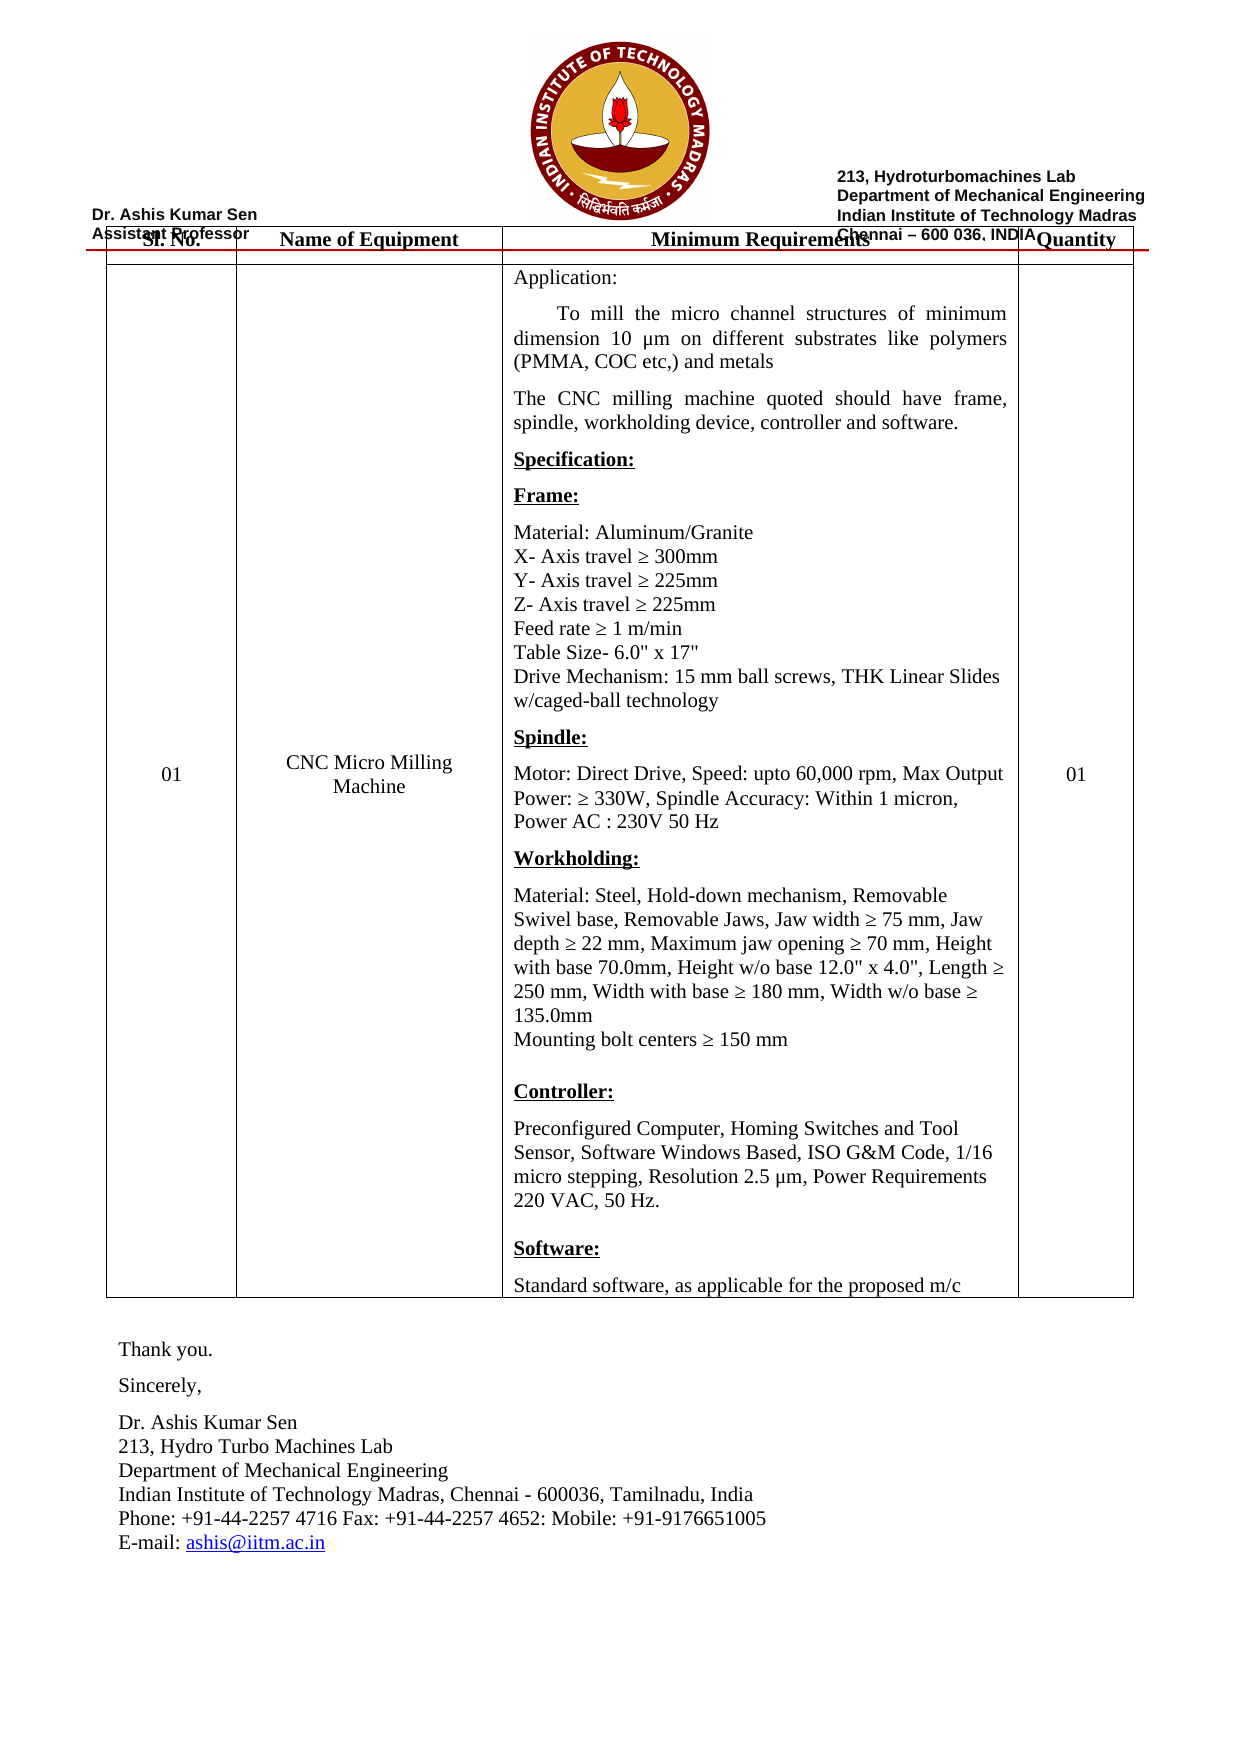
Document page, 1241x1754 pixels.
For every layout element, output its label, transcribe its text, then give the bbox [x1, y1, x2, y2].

text Department of Mechanical Engineering [118, 1458, 1122, 1482]
text Dr. Ashis Kumar Sen [118, 1409, 1122, 1434]
text E-mail: ashis@iitm.ac.in [118, 1530, 1122, 1554]
text Sincerely, [118, 1373, 1122, 1397]
table_cell Application: To mill the micro channel structures of minimum dimension 10 μm on different substrates like polymers (PMMA, COC etc,) and metals The CNC milling machine quoted should have frame, spindle, workholding device, controller and software. Specification: Frame: Material: Aluminum/Granite X- Axis travel ≥ 300mm Y- Axis travel ≥ 225mm Z- Axis travel ≥ 225mm Feed rate ≥ 1 m/min Table Size- 6.0" x 17" Drive Mechanism: 15 mm ball screws, THK Linear Slides w/caged-ball technology Spindle: Motor: Direct Drive, Speed: upto 60,000 rpm, Max Output Power: ≥ 330W, Spindle Accuracy: Within 1 micron, Power AC : 230V 50 Hz Workholding: Material: Steel, Hold-down mechanism, Removable Swivel base, Removable Jaws, Jaw width ≥ 75 mm, Jaw depth ≥ 22 mm, Maximum jaw opening ≥ 70 mm, Height with base 70.0mm, Height w/o base 12.0" x 4.0", Length ≥ 250 mm, Width with base ≥ 180 mm, Width w/o base ≥ 135.0mm Mounting bolt centers ≥ 150 mm Controller: Preconfigured Computer, Homing Switches and Tool Sensor, Software Windows Based, ISO G&M Code, 1/16 micro stepping, Resolution 2.5 μm, Power Requirements 220 VAC, 50 Hz. Software: Standard software, as applicable for the proposed m/c [503, 265, 1018, 1297]
table_header Minimum Requirements [503, 227, 1018, 264]
table_header Quantity [1019, 227, 1133, 264]
table_header Sl. No. [107, 227, 236, 264]
text Indian Institute of Technology Madras, Chennai - 600036, Tamilnadu, India [118, 1482, 1122, 1506]
text 213, Hydro Turbo Machines Lab [118, 1434, 1122, 1458]
picture [525, 34, 714, 221]
text Thank you. [118, 1336, 1122, 1361]
text Phone: +91-44-2257 4716 Fax: +91-44-2257 4652: Mobile: +91-9176651005 [118, 1506, 1122, 1530]
table_cell CNC Micro Milling Machine [237, 265, 502, 1297]
table_header Name of Equipment [237, 227, 502, 264]
table_cell 01 [1019, 265, 1133, 1297]
table_cell 01 [107, 265, 236, 1297]
